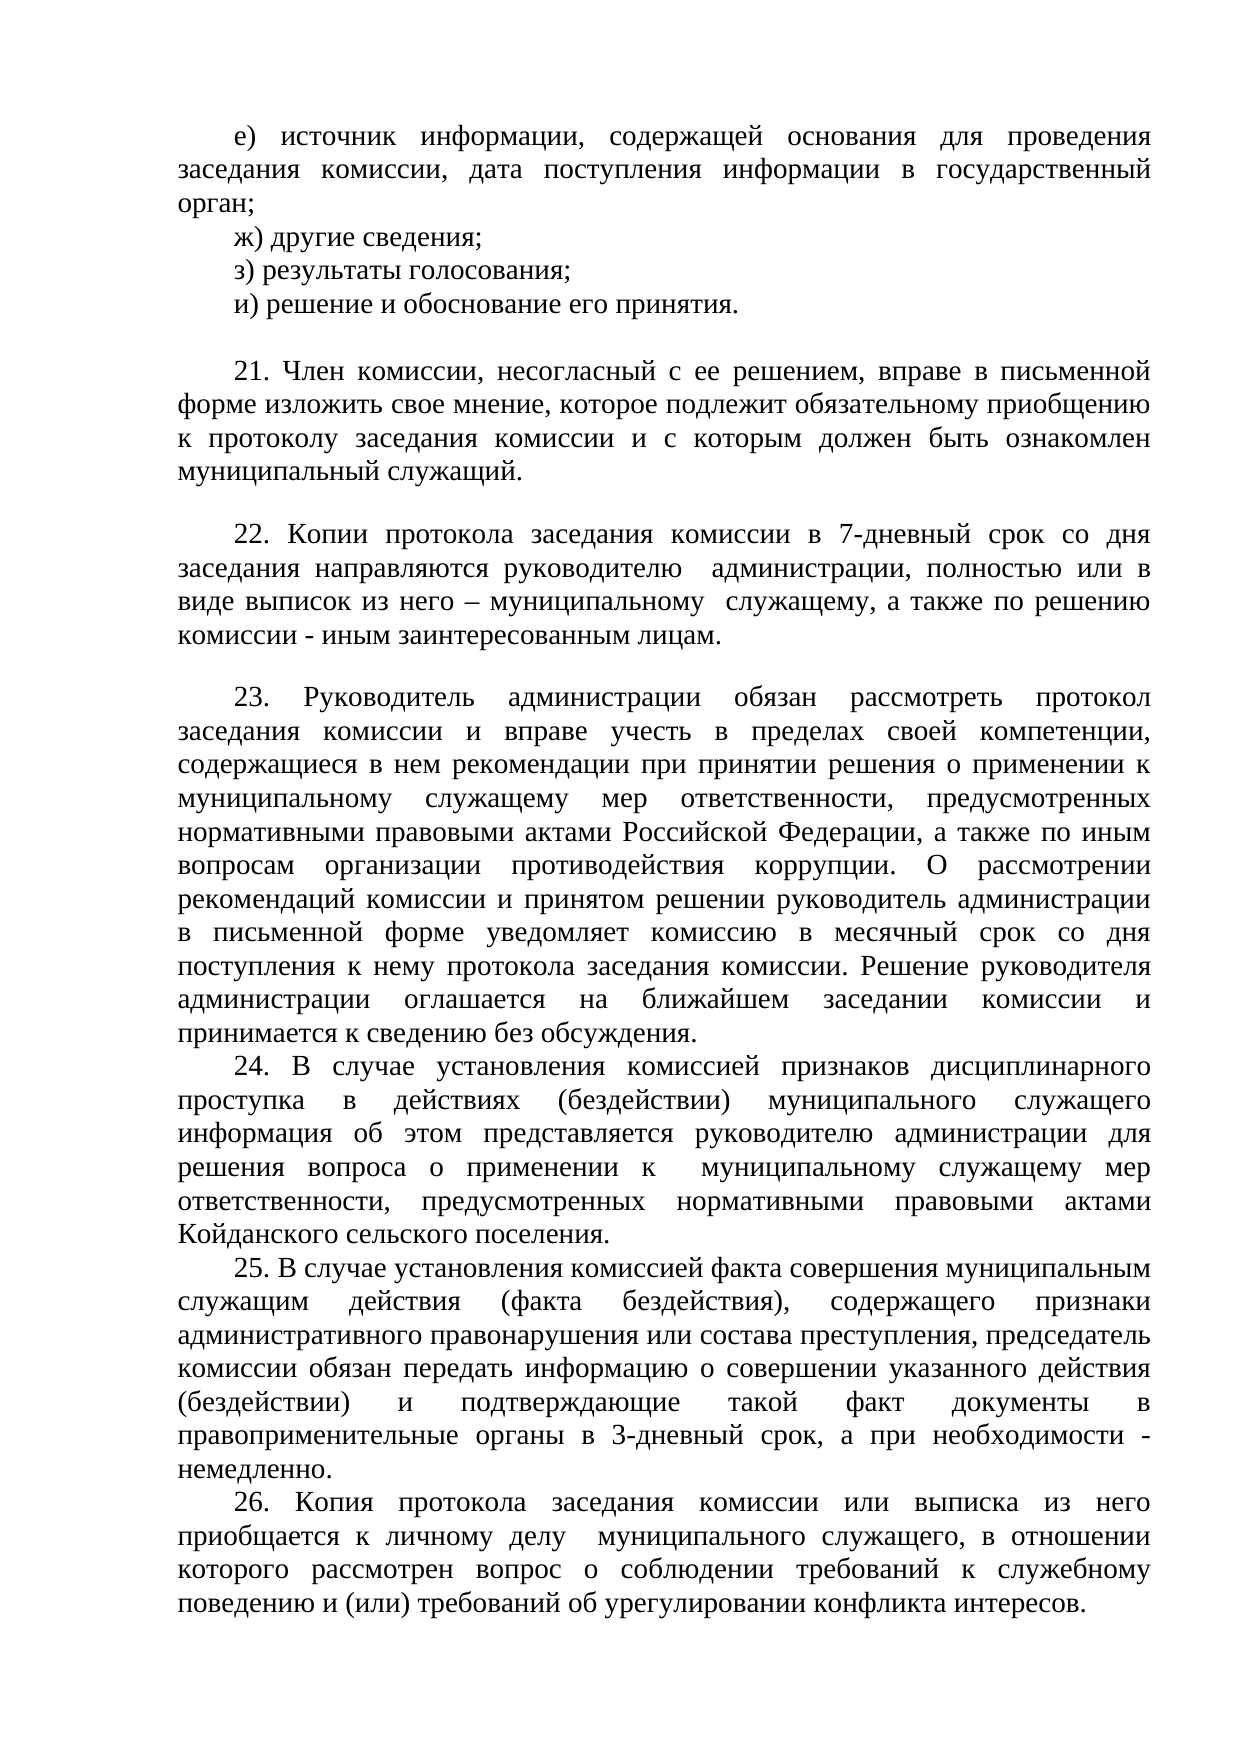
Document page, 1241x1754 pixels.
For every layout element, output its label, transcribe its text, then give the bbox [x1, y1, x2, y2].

text з) результаты голосования; [177, 252, 1152, 286]
text 26. Копия протокола заседания комиссии или выписка из него приобщается к личному делу муниципального служащего, в отношении которого рассмотрен вопрос о соблюдении требований к служебному поведению и (или) требований об урегулировании конфликта интересов. [177, 1484, 1152, 1619]
text 22. Копии протокола заседания комиссии в 7-дневный срок со дня заседания направляются руководителю администрации, полностью или в виде выписок из него – муниципальному служащему, а также по решению комиссии - иным заинтересованным лицам. [177, 516, 1152, 650]
text 25. В случае установления комиссией факта совершения муниципальным служащим действия (факта бездействия), содержащего признаки административного правонарушения или состава преступления, председатель комиссии обязан передать информацию о совершении указанного действия (бездействии) и подтверждающие такой факт документы в правоприменительные органы в 3-дневный срок, а при необходимости - немедленно. [177, 1250, 1152, 1484]
text е) источник информации, содержащей основания для проведения заседания комиссии, дата поступления информации в государственный орган; [177, 118, 1152, 219]
text 24. В случае установления комиссией признаков дисциплинарного проступка в действиях (бездействии) муниципального служащего информация об этом представляется руководителю администрации для решения вопроса о применении к муниципальному служащему мер ответственности, предусмотренных нормативными правовыми актами Койданского сельского поселения. [177, 1048, 1152, 1250]
text 23. Руководитель администрации обязан рассмотреть протокол заседания комиссии и вправе учесть в пределах своей компетенции, содержащиеся в нем рекомендации при принятии решения о применении к муниципальному служащему мер ответственности, предусмотренных нормативными правовыми актами Российской Федерации, а также по иным вопросам организации противодействия коррупции. О рассмотрении рекомендаций комиссии и принятом решении руководитель администрации в письменной форме уведомляет комиссию в месячный срок со дня поступления к нему протокола заседания комиссии. Решение руководителя администрации оглашается на ближайшем заседании комиссии и принимается к сведению без обсуждения. [177, 679, 1152, 1048]
text 21. Член комиссии, несогласный с ее решением, вправе в письменной форме изложить свое мнение, которое подлежит обязательному приобщению к протоколу заседания комиссии и с которым должен быть ознакомлен муниципальный служащий. [177, 353, 1152, 487]
text и) решение и обоснование его принятия. [177, 286, 1152, 319]
text ж) другие сведения; [177, 219, 1152, 252]
